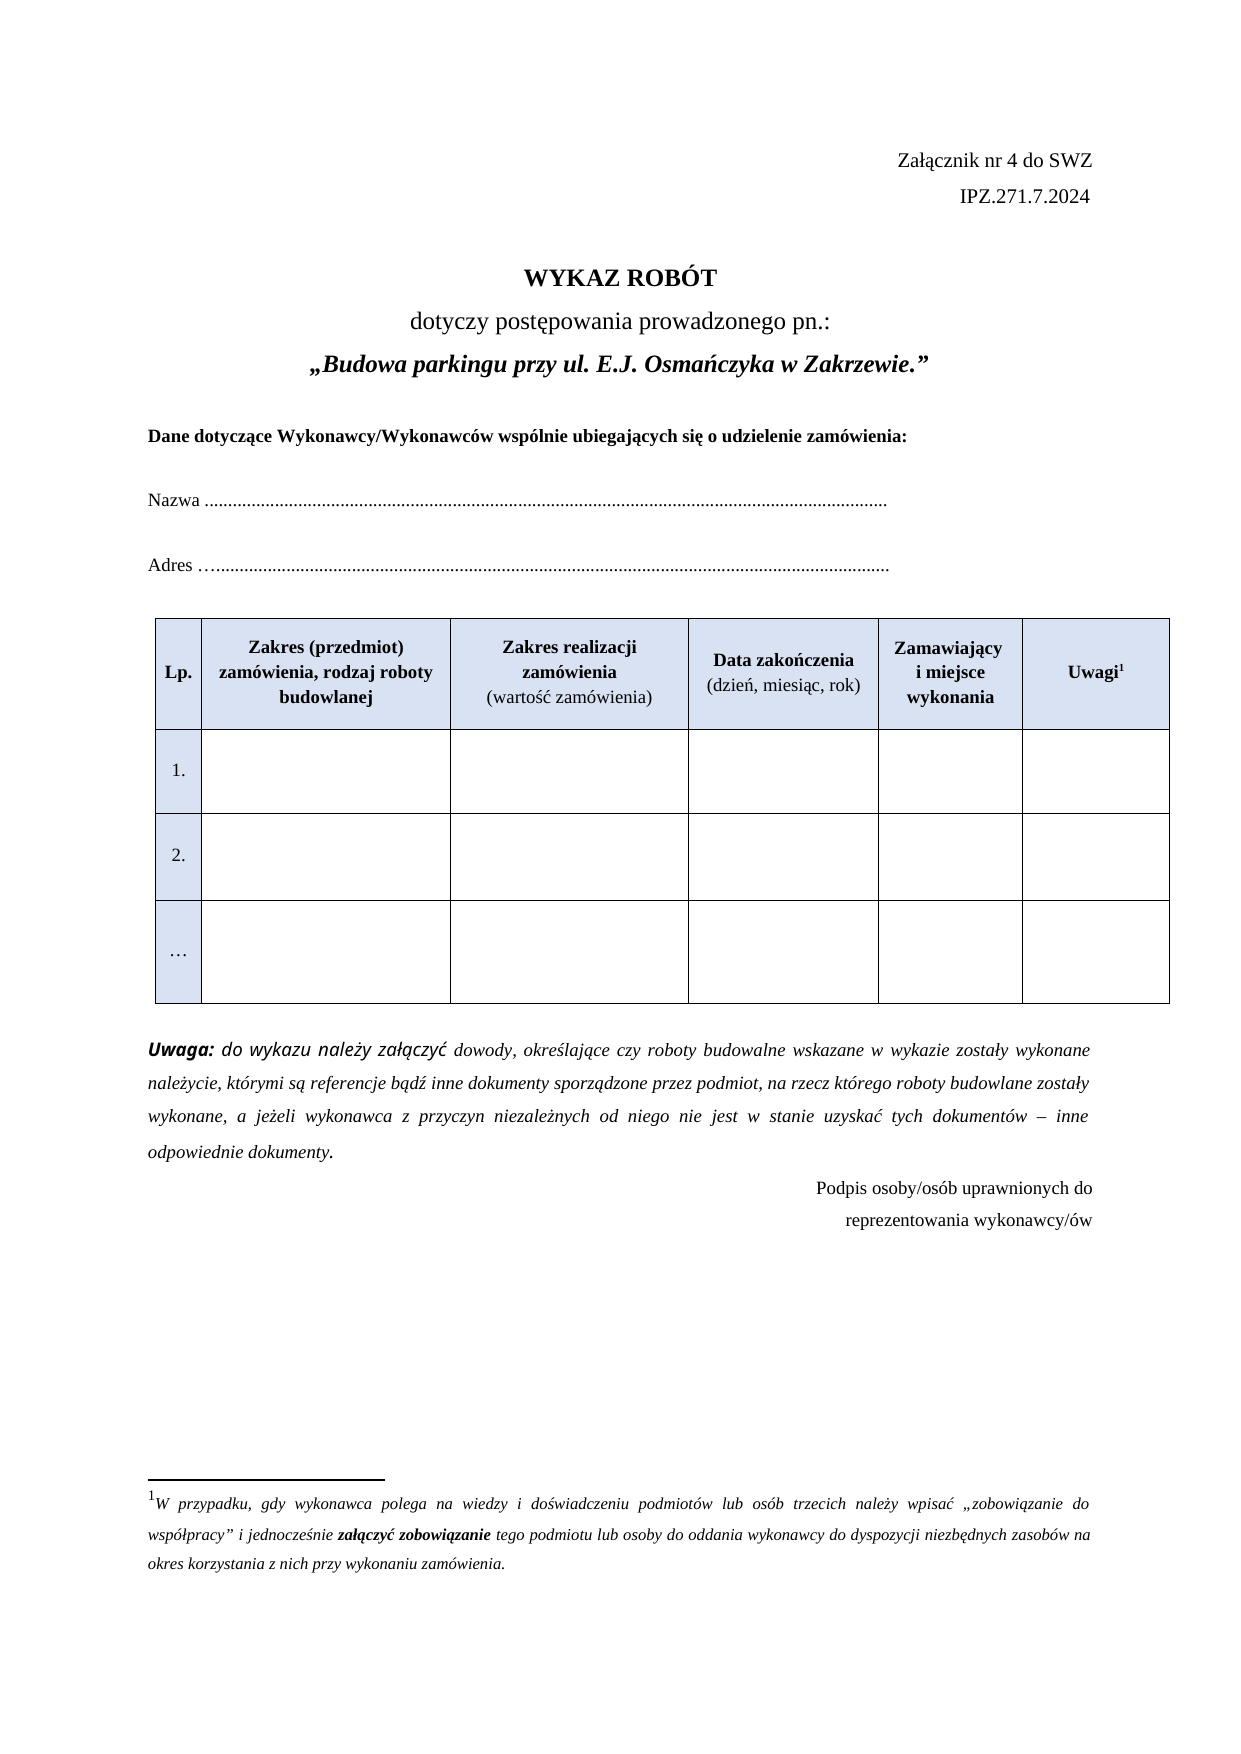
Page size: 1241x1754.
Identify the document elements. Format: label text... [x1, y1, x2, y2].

table_header Data zakończenia (dzień, miesiąc, rok) [689, 619, 878, 729]
table_cell [202, 814, 450, 900]
text „Budowa parkingu przy ul. E.J. Osmańczyka w Zakrzewie.” [148, 349, 1093, 378]
table_cell … [156, 901, 201, 1003]
text IPZ.271.7.2024 [148, 184, 1089, 208]
text Dane dotyczące Wykonawcy/Wykonawców wspólnie ubiegających się o udzielenie zamówienia: [148, 424, 1093, 446]
text Uwaga: do wykazu należy załączyć dowody, określające czy roboty budowalne wskazane w wykazie zostały wykonane należycie, którymi są referencje bądź inne dokumenty sporządzone przez podmiot, na rzecz którego roboty budowlane zostały wykonane, a jeżeli wykonawca z przyczyn niezależnych od niego nie jest w stanie uzyskać tych dokumentów – inne odpowiednie dokumenty. [148, 1036, 1093, 1164]
text Nazwa .................................................................................................................................................. [148, 489, 1093, 511]
table_cell 2. [156, 814, 201, 900]
table_cell [879, 901, 1022, 1003]
table_cell [689, 814, 878, 900]
table_cell [1023, 901, 1169, 1003]
text Podpis osoby/osób uprawnionych do [148, 1177, 1093, 1198]
table_cell [451, 730, 688, 813]
table_cell [1023, 730, 1169, 813]
text dotyczy postępowania prowadzonego pn.: [148, 306, 1093, 335]
text Adres …................................................................................................................................................ [148, 554, 1093, 575]
table_cell 1. [156, 730, 201, 813]
table_cell [202, 901, 450, 1003]
table_header Zakres realizacji zamówienia (wartość zamówienia) [451, 619, 688, 729]
table_cell [202, 730, 450, 813]
table_cell [451, 901, 688, 1003]
table_cell [879, 730, 1022, 813]
table_cell [689, 901, 878, 1003]
table_cell [689, 730, 878, 813]
table_header Lp. [156, 619, 201, 729]
title WYKAZ ROBÓT [148, 263, 1093, 292]
table_header Uwagi [1023, 619, 1169, 729]
text reprezentowania wykonawcy/ów [236, 1209, 1093, 1231]
table_header Zamawiający i miejsce wykonania [879, 619, 1022, 729]
table_cell [1023, 814, 1169, 900]
text Załącznik nr 4 do SWZ [148, 148, 1093, 172]
table_cell [879, 814, 1022, 900]
table_cell [451, 814, 688, 900]
table_header Zakres (przedmiot) zamówienia, rodzaj roboty budowlanej [202, 619, 450, 729]
